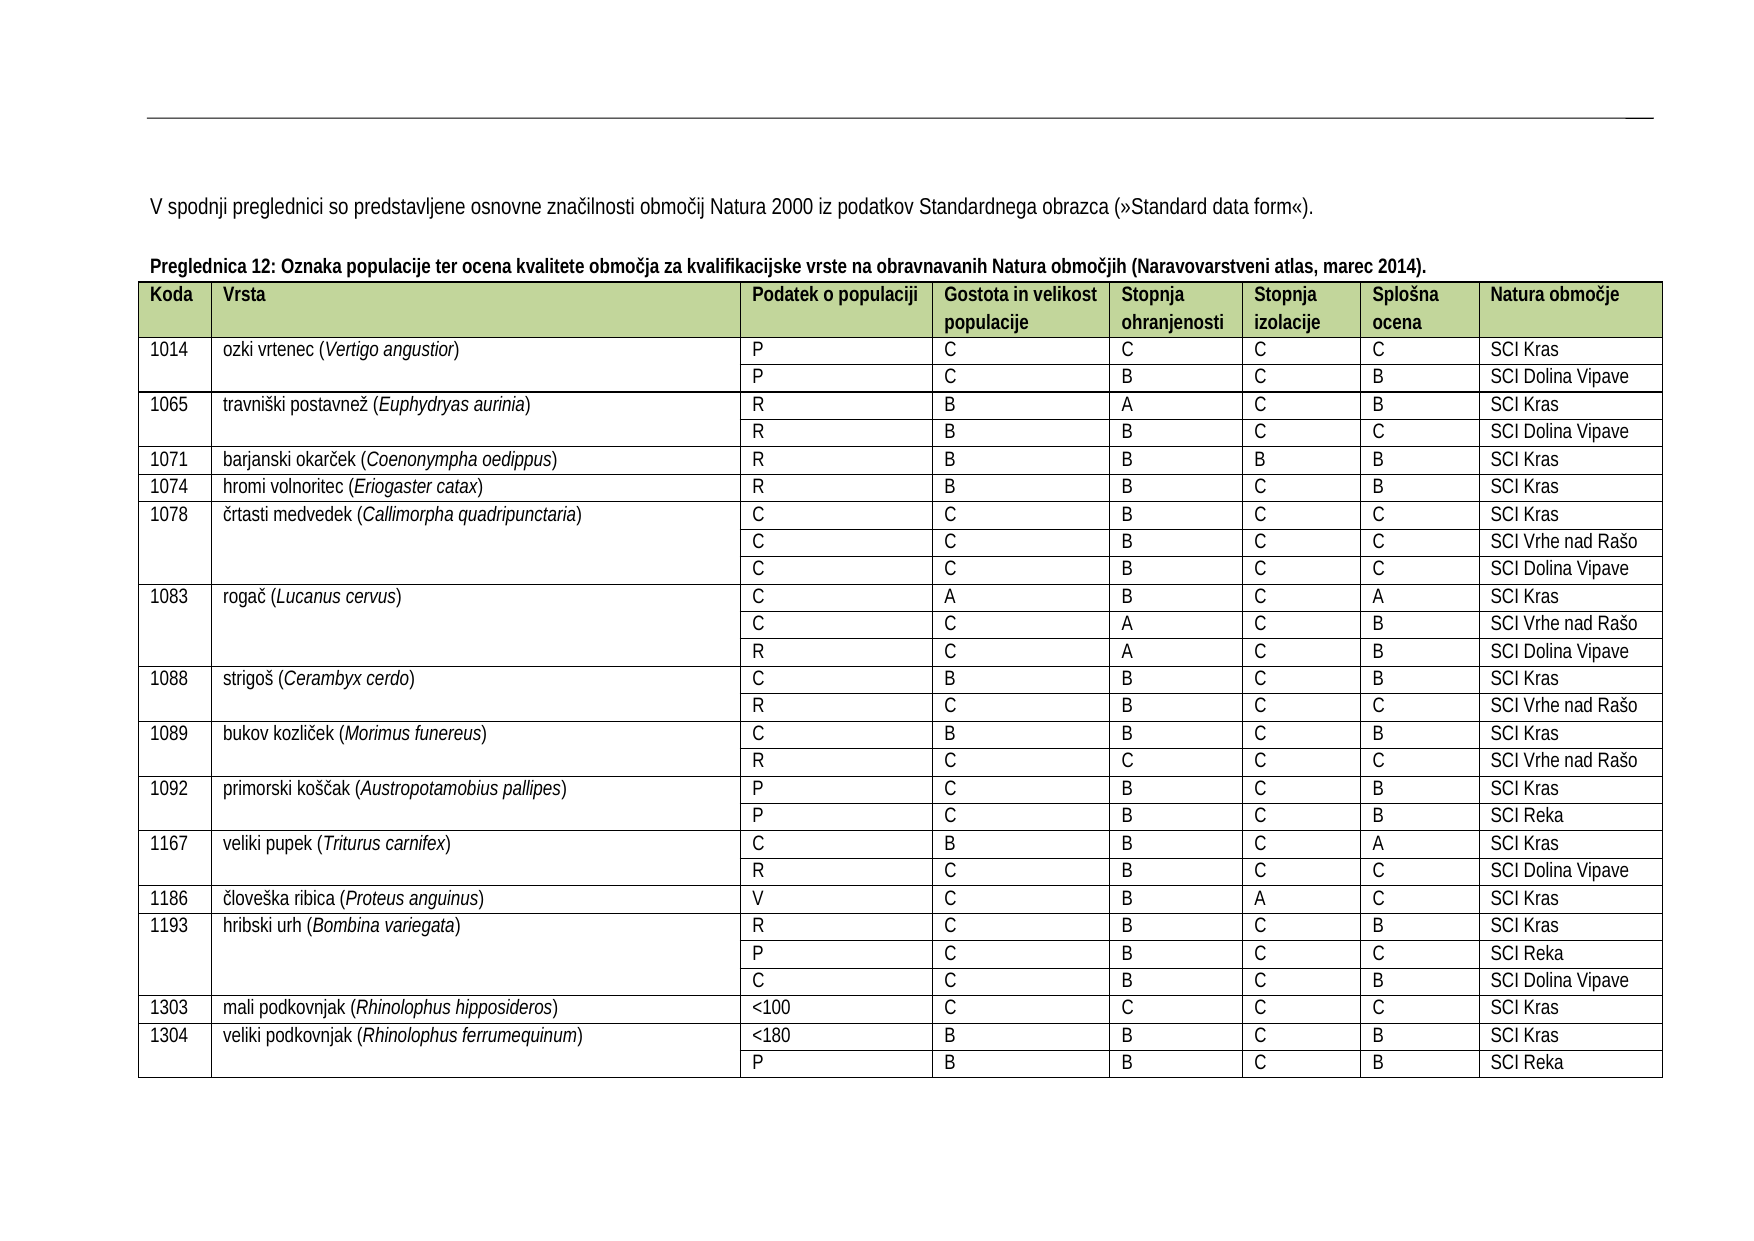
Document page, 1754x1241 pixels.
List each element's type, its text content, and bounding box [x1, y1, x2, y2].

table_cell primorski koščak (Austropotamobius pallipes) [212, 777, 740, 830]
table_cell P [741, 365, 932, 391]
table_cell C [1243, 502, 1360, 528]
table_cell SCI Reka [1480, 1051, 1662, 1077]
table_cell C [933, 530, 1109, 556]
table_cell P [741, 777, 932, 803]
table_cell C [1243, 338, 1360, 364]
table_cell B [1110, 859, 1242, 885]
table_cell B [1110, 914, 1242, 940]
text V spodnji preglednici so predstavljene osnovne značilnosti območij Natura 2000 iz podatkov Standardnega obrazca (»Standard data form«). [150, 193, 1675, 219]
table_cell B [1361, 1051, 1479, 1077]
table_cell SCI Kras [1480, 338, 1662, 364]
table_cell C [741, 667, 932, 693]
table_cell rogač (Lucanus cervus) [212, 585, 740, 666]
table_cell R [741, 694, 932, 721]
table_cell človeška ribica (Proteus anguinus) [212, 886, 740, 913]
table_cell C [1243, 914, 1360, 940]
table_cell 1078 [139, 502, 211, 583]
table_cell B [933, 420, 1109, 446]
table_cell B [1110, 557, 1242, 583]
table_header Stopnja ohranjenosti [1110, 283, 1242, 337]
table_cell SCI Vrhe nad Rašo [1480, 749, 1662, 776]
table_cell 1186 [139, 886, 211, 913]
table_cell R [741, 420, 932, 446]
table_header Stopnja izolacije [1243, 283, 1360, 337]
table_cell C [1243, 557, 1360, 583]
table_cell C [933, 886, 1109, 913]
table_cell C [1243, 585, 1360, 611]
table_cell SCI Reka [1480, 941, 1662, 968]
table_cell travniški postavnež (Euphydryas aurinia) [212, 393, 740, 446]
table_cell B [1110, 777, 1242, 803]
table_cell C [933, 969, 1109, 995]
table_cell C [1243, 996, 1360, 1022]
table_cell SCI Dolina Vipave [1480, 859, 1662, 885]
table_cell B [1361, 393, 1479, 419]
table_header Natura območje [1480, 283, 1662, 337]
table_cell C [741, 969, 932, 995]
table_cell B [1361, 777, 1479, 803]
table_cell B [1110, 694, 1242, 721]
table_cell B [1361, 804, 1479, 830]
table_cell C [933, 804, 1109, 830]
table_cell SCI Dolina Vipave [1480, 969, 1662, 995]
table_cell 1089 [139, 722, 211, 776]
table_cell C [1243, 475, 1360, 501]
table_cell veliki podkovnjak (Rhinolophus ferrumequinum) [212, 1024, 740, 1077]
table_cell C [1110, 338, 1242, 364]
table_cell B [1361, 1024, 1479, 1050]
table_cell SCI Kras [1480, 502, 1662, 528]
table_cell C [1243, 667, 1360, 693]
table_cell C [1243, 1051, 1360, 1077]
table_cell C [1361, 502, 1479, 528]
table_cell C [1110, 749, 1242, 776]
table_cell C [1361, 749, 1479, 776]
table_cell R [741, 475, 932, 501]
table_cell B [1110, 1024, 1242, 1050]
table_cell 1083 [139, 585, 211, 666]
table_cell A [1110, 639, 1242, 666]
table_cell <180 [741, 1024, 932, 1050]
table_cell C [933, 694, 1109, 721]
table_cell C [1243, 969, 1360, 995]
table_cell A [1361, 831, 1479, 858]
table_cell R [741, 447, 932, 474]
table_cell R [741, 749, 932, 776]
table_cell A [1361, 585, 1479, 611]
table_cell B [1361, 365, 1479, 391]
table_cell A [1110, 393, 1242, 419]
table_cell C [1361, 694, 1479, 721]
table_cell B [1361, 612, 1479, 638]
table_cell P [741, 804, 932, 830]
table_cell SCI Dolina Vipave [1480, 639, 1662, 666]
table_cell C [1243, 530, 1360, 556]
table_cell SCI Dolina Vipave [1480, 420, 1662, 446]
table_cell P [741, 941, 932, 968]
table_header Gostota in velikost populacije [933, 283, 1109, 337]
table_cell C [933, 557, 1109, 583]
table_cell V [741, 886, 932, 913]
table_cell 1304 [139, 1024, 211, 1077]
table_cell C [741, 502, 932, 528]
table_cell B [1110, 365, 1242, 391]
table_cell P [741, 1051, 932, 1077]
table_cell B [933, 1024, 1109, 1050]
table_cell SCI Kras [1480, 585, 1662, 611]
table_cell B [1361, 447, 1479, 474]
table_cell SCI Kras [1480, 886, 1662, 913]
table_cell R [741, 914, 932, 940]
table_cell SCI Kras [1480, 831, 1662, 858]
table_cell B [1110, 502, 1242, 528]
table_cell hromi volnoritec (Eriogaster catax) [212, 475, 740, 501]
table_cell B [1361, 969, 1479, 995]
table_cell B [1110, 831, 1242, 858]
table_cell SCI Kras [1480, 447, 1662, 474]
table_cell C [1243, 612, 1360, 638]
table_cell 1065 [139, 393, 211, 446]
table_cell hribski urh (Bombina variegata) [212, 914, 740, 995]
table_cell B [1110, 585, 1242, 611]
table_cell SCI Kras [1480, 1024, 1662, 1050]
table_cell B [1243, 447, 1360, 474]
table_cell 1167 [139, 831, 211, 885]
table_cell A [933, 585, 1109, 611]
table_cell <100 [741, 996, 932, 1022]
table_cell C [1243, 722, 1360, 748]
table_cell 1092 [139, 777, 211, 830]
table_cell C [933, 996, 1109, 1022]
table_cell SCI Dolina Vipave [1480, 365, 1662, 391]
table_cell SCI Vrhe nad Rašo [1480, 694, 1662, 721]
table_cell C [1243, 859, 1360, 885]
table_cell B [1110, 420, 1242, 446]
table_cell C [1243, 941, 1360, 968]
table_cell B [1110, 886, 1242, 913]
table_cell barjanski okarček (Coenonympha oedippus) [212, 447, 740, 474]
table_cell C [1361, 338, 1479, 364]
table_cell C [1361, 557, 1479, 583]
table_cell A [1110, 612, 1242, 638]
table_cell C [1110, 996, 1242, 1022]
table_cell C [741, 530, 932, 556]
table_cell C [933, 365, 1109, 391]
table_cell C [1243, 804, 1360, 830]
table_cell črtasti medvedek (Callimorpha quadripunctaria) [212, 502, 740, 583]
table_cell C [933, 338, 1109, 364]
table_cell B [1361, 639, 1479, 666]
table_cell SCI Kras [1480, 393, 1662, 419]
table_cell R [741, 639, 932, 666]
table_cell B [1361, 475, 1479, 501]
table_cell B [1361, 914, 1479, 940]
table_cell C [1243, 420, 1360, 446]
table_cell SCI Kras [1480, 777, 1662, 803]
table_cell 1071 [139, 447, 211, 474]
table_cell C [1361, 530, 1479, 556]
table_cell 1088 [139, 667, 211, 721]
table_cell strigoš (Cerambyx cerdo) [212, 667, 740, 721]
table_cell 1014 [139, 338, 211, 391]
table_header Podatek o populaciji [741, 283, 932, 337]
table_cell B [933, 831, 1109, 858]
table_cell 1074 [139, 475, 211, 501]
table_cell B [1110, 530, 1242, 556]
table_cell B [933, 393, 1109, 419]
table_cell C [1243, 694, 1360, 721]
table_cell SCI Kras [1480, 914, 1662, 940]
table_cell C [933, 859, 1109, 885]
table_cell SCI Vrhe nad Rašo [1480, 612, 1662, 638]
table_cell B [933, 722, 1109, 748]
table_cell C [933, 502, 1109, 528]
table_cell C [933, 612, 1109, 638]
table_cell C [1361, 886, 1479, 913]
table_cell C [1361, 859, 1479, 885]
table_cell C [1243, 393, 1360, 419]
table_cell C [741, 831, 932, 858]
table_cell C [933, 777, 1109, 803]
table_cell C [933, 914, 1109, 940]
table_cell C [741, 585, 932, 611]
table_cell SCI Reka [1480, 804, 1662, 830]
table_cell B [1110, 969, 1242, 995]
table_cell C [1361, 996, 1479, 1022]
table_cell C [1243, 749, 1360, 776]
table_cell 1303 [139, 996, 211, 1022]
table_cell C [741, 557, 932, 583]
table_cell B [1361, 722, 1479, 748]
table_cell P [741, 338, 932, 364]
table_cell C [1361, 941, 1479, 968]
table_cell SCI Kras [1480, 996, 1662, 1022]
table_cell R [741, 393, 932, 419]
table_cell SCI Dolina Vipave [1480, 557, 1662, 583]
table_cell bukov kozliček (Morimus funereus) [212, 722, 740, 776]
table_cell veliki pupek (Triturus carnifex) [212, 831, 740, 885]
table_cell B [1361, 667, 1479, 693]
table_cell B [1110, 447, 1242, 474]
table_cell mali podkovnjak (Rhinolophus hipposideros) [212, 996, 740, 1022]
table_cell SCI Vrhe nad Rašo [1480, 530, 1662, 556]
table_cell B [1110, 804, 1242, 830]
table_cell 1193 [139, 914, 211, 995]
table_cell ozki vrtenec (Vertigo angustior) [212, 338, 740, 391]
table_cell R [741, 859, 932, 885]
table_cell B [933, 447, 1109, 474]
table_cell B [1110, 475, 1242, 501]
table_cell B [1110, 722, 1242, 748]
table_cell C [933, 639, 1109, 666]
table_cell C [1243, 831, 1360, 858]
table_cell A [1243, 886, 1360, 913]
table_cell SCI Kras [1480, 667, 1662, 693]
table_cell B [933, 1051, 1109, 1077]
table_cell B [933, 475, 1109, 501]
table_cell SCI Kras [1480, 475, 1662, 501]
table_cell C [1243, 365, 1360, 391]
table_cell C [1243, 639, 1360, 666]
table_cell C [1243, 777, 1360, 803]
table_cell SCI Kras [1480, 722, 1662, 748]
table_cell C [1361, 420, 1479, 446]
table_cell B [1110, 667, 1242, 693]
table_cell C [741, 612, 932, 638]
table_cell B [933, 667, 1109, 693]
table_header Splošna ocena [1361, 283, 1479, 337]
table_cell C [933, 749, 1109, 776]
table_cell C [741, 722, 932, 748]
table_cell B [1110, 941, 1242, 968]
table_header Vrsta [212, 283, 740, 337]
table_cell C [933, 941, 1109, 968]
table_header Koda [139, 283, 211, 337]
text Preglednica 12: Oznaka populacije ter ocena kvalitete območja za kvalifikacijske vrste na obravnavanih Natura območjih (Naravovarstveni atlas, marec 2014). [150, 253, 1675, 277]
table_cell B [1110, 1051, 1242, 1077]
table_cell C [1243, 1024, 1360, 1050]
